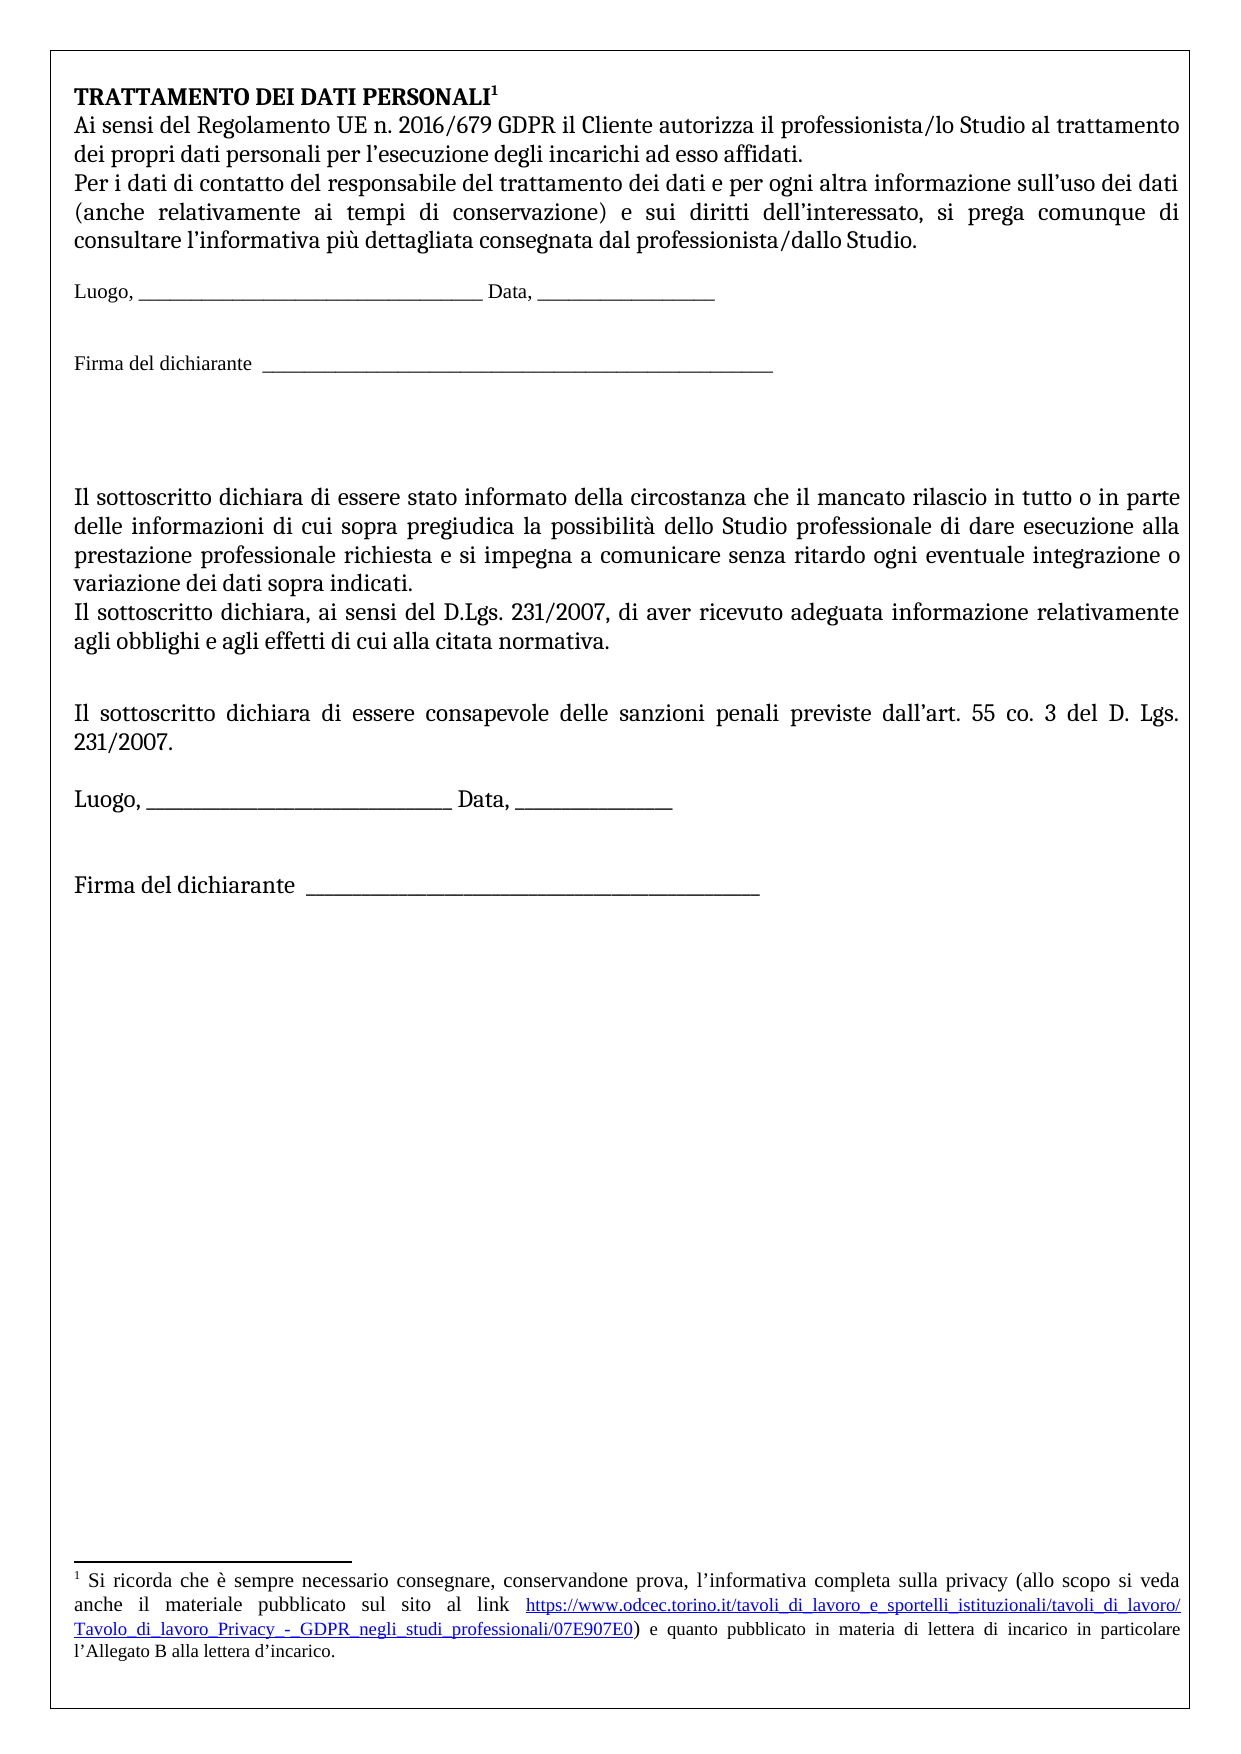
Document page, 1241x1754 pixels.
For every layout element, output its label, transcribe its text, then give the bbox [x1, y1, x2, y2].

text Per i dati di contatto del responsabile del trattamento dei dati e per ogni altra informazione sull’uso dei dati (anche relativamente ai tempi di conservazione) e sui diritti dell’interessato, si prega comunque di consultare l’informativa più dettagliata consegnata dal professionista/dallo Studio. [74, 169, 1181, 255]
text Luogo, _________________________________ Data, _________________ [74, 785, 1181, 814]
text Luogo, _________________________________ Data, _________________ [74, 279, 1181, 303]
text Firma del dichiarante _________________________________________________ [74, 351, 1181, 375]
text Il sottoscritto dichiara, ai sensi del D.Lgs. 231/2007, di aver ricevuto adeguata informazione relativamente agli obblighi e agli effetti di cui alla citata normativa. [74, 598, 1181, 656]
text Ai sensi del Regolamento UE n. 2016/679 GDPR il Cliente autorizza il professionista/lo Studio al trattamento dei propri dati personali per l’esecuzione degli incarichi ad esso affidati. [74, 111, 1181, 169]
text TRATTAMENTO DEI DATI PERSONALI [74, 82, 1181, 111]
text Il sottoscritto dichiara di essere consapevole delle sanzioni penali previste dall’art. 55 co. 3 del D. Lgs. 231/2007. [74, 699, 1181, 756]
text Il sottoscritto dichiara di essere stato informato della circostanza che il mancato rilascio in tutto o in parte delle informazioni di cui sopra pregiudica la possibilità dello Studio professionale di dare esecuzione alla prestazione professionale richiesta e si impegna a comunicare senza ritardo ogni eventuale integrazione o variazione dei dati sopra indicati. [74, 483, 1181, 598]
text Firma del dichiarante _________________________________________________ [74, 871, 1181, 900]
